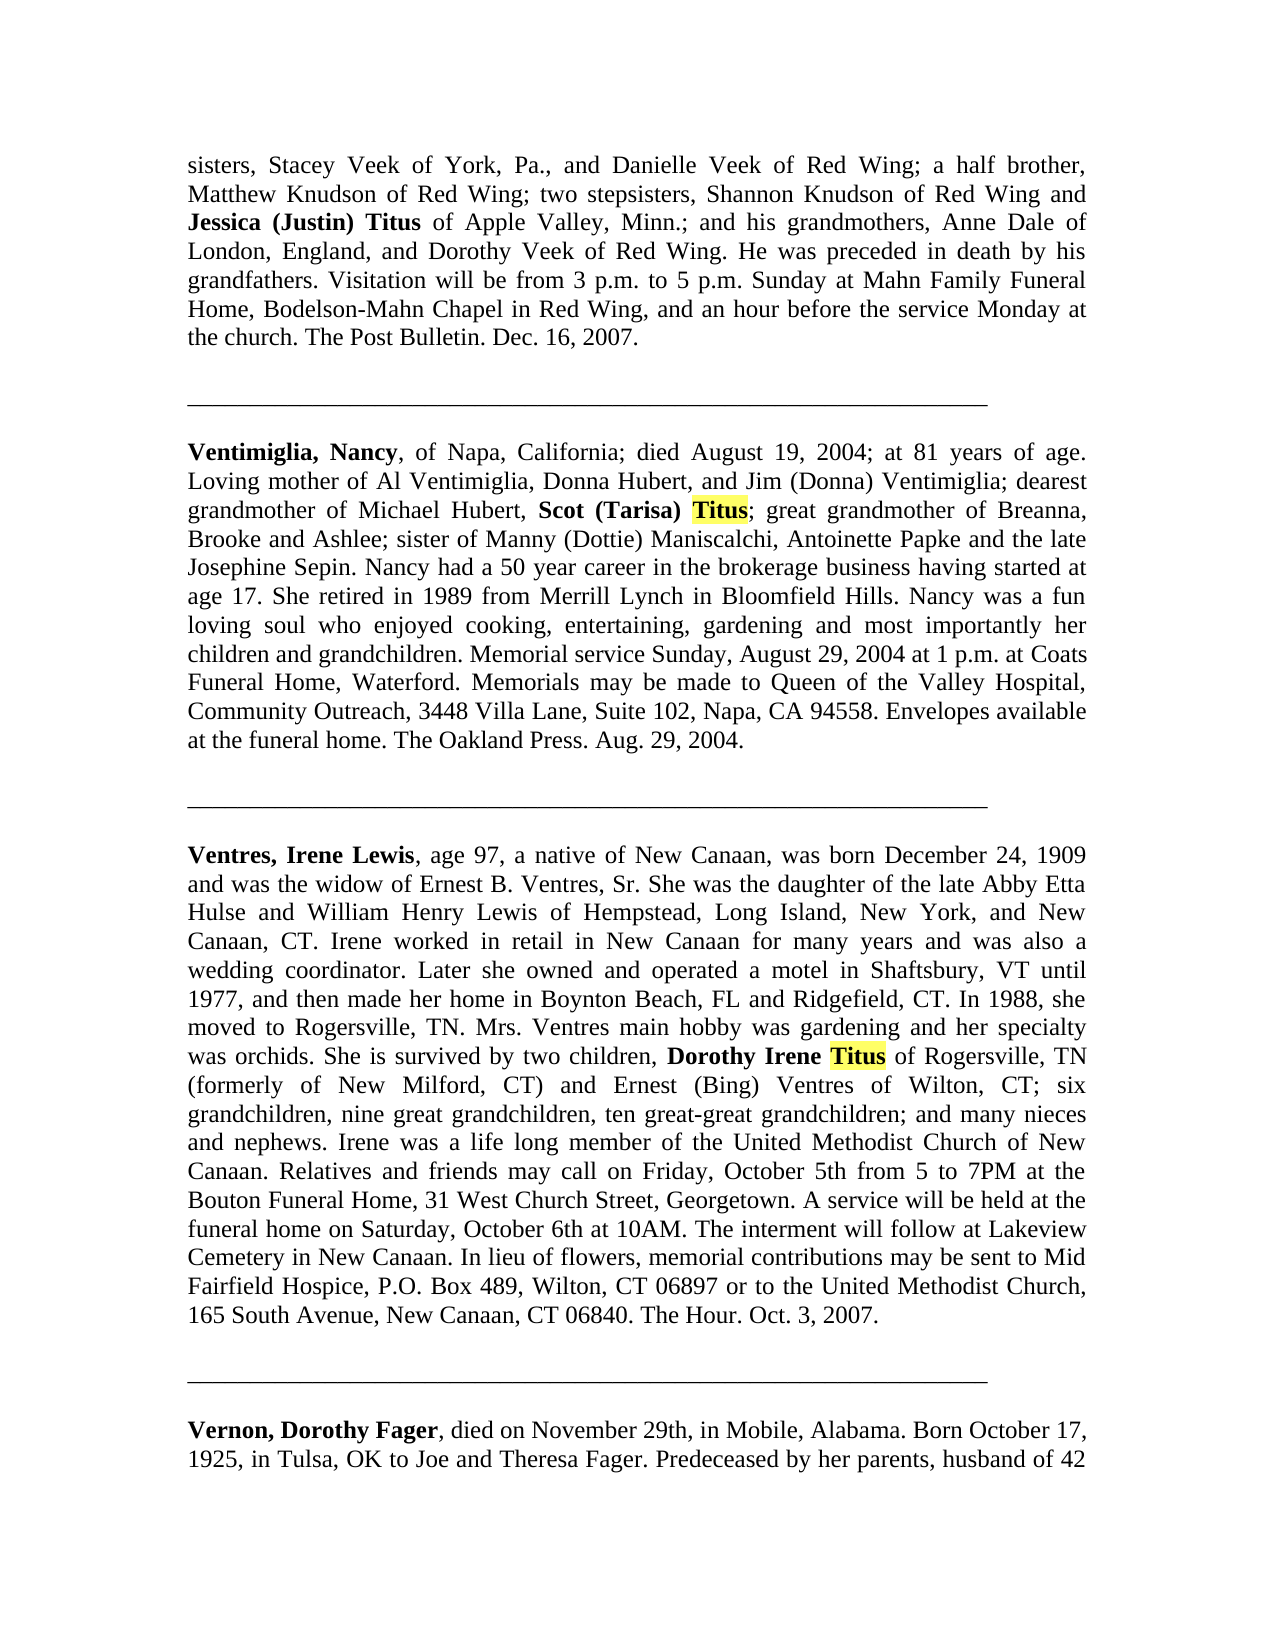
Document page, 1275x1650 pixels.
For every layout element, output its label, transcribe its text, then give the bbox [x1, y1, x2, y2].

text Ventimiglia, Nancy, of Napa, California; died August 19, 2004; at 81 years of age. Loving mother of Al Ventimiglia, Donna Hubert, and Jim (Donna) Ventimiglia; dearest grandmother of Michael Hubert, Scot (Tarisa) Titus; great grandmother of Breanna, Brooke and Ashlee; sister of Manny (Dottie) Maniscalchi, Antoinette Papke and the late Josephine Sepin. Nancy had a 50 year career in the brokerage business having started at age 17. She retired in 1989 from Merrill Lynch in Bloomfield Hills. Nancy was a fun loving soul who enjoyed cooking, entertaining, gardening and most importantly her children and grandchildren. Memorial service Sunday, August 29, 2004 at 1 p.m. at Coats Funeral Home, Waterford. Memorials may be made to Queen of the Valley Hospital, Community Outreach, 3448 Villa Lane, Suite 102, Napa, CA 94558. Envelopes available at the funeral home. The Oakland Press. Aug. 29, 2004. [187, 437, 1087, 754]
text ________________________________________________________________ [187, 1357, 1087, 1386]
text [187, 150, 1087, 351]
text ________________________________________________________________ [187, 782, 1087, 811]
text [187, 1415, 1087, 1472]
text Ventres, Irene Lewis, age 97, a native of New Canaan, was born December 24, 1909 and was the widow of Ernest B. Ventres, Sr. She was the daughter of the late Abby Etta Hulse and William Henry Lewis of Hempstead, Long Island, New York, and New Canaan, CT. Irene worked in retail in New Canaan for many years and was also a wedding coordinator. Later she owned and operated a motel in Shaftsbury, VT until 1977, and then made her home in Boynton Beach, FL and Ridgefield, CT. In 1988, she moved to Rogersville, TN. Mrs. Ventres main hobby was gardening and her specialty was orchids. She is survived by two children, Dorothy Irene Titus of Rogersville, TN (formerly of New Milford, CT) and Ernest (Bing) Ventres of Wilton, CT; six grandchildren, nine great grandchildren, ten great-great grandchildren; and many nieces and nephews. Irene was a life long member of the United Methodist Church of New Canaan. Relatives and friends may call on Friday, October 5th from 5 to 7PM at the Bouton Funeral Home, 31 West Church Street, Georgetown. A service will be held at the funeral home on Saturday, October 6th at 10AM. The interment will follow at Lakeview Cemetery in New Canaan. In lieu of flowers, memorial contributions may be sent to Mid Fairfield Hospice, P.O. Box 489, Wilton, CT 06897 or to the United Methodist Church, 165 South Avenue, New Canaan, CT 06840. The Hour. Oct. 3, 2007. [187, 840, 1087, 1329]
text ________________________________________________________________ [187, 380, 1087, 409]
